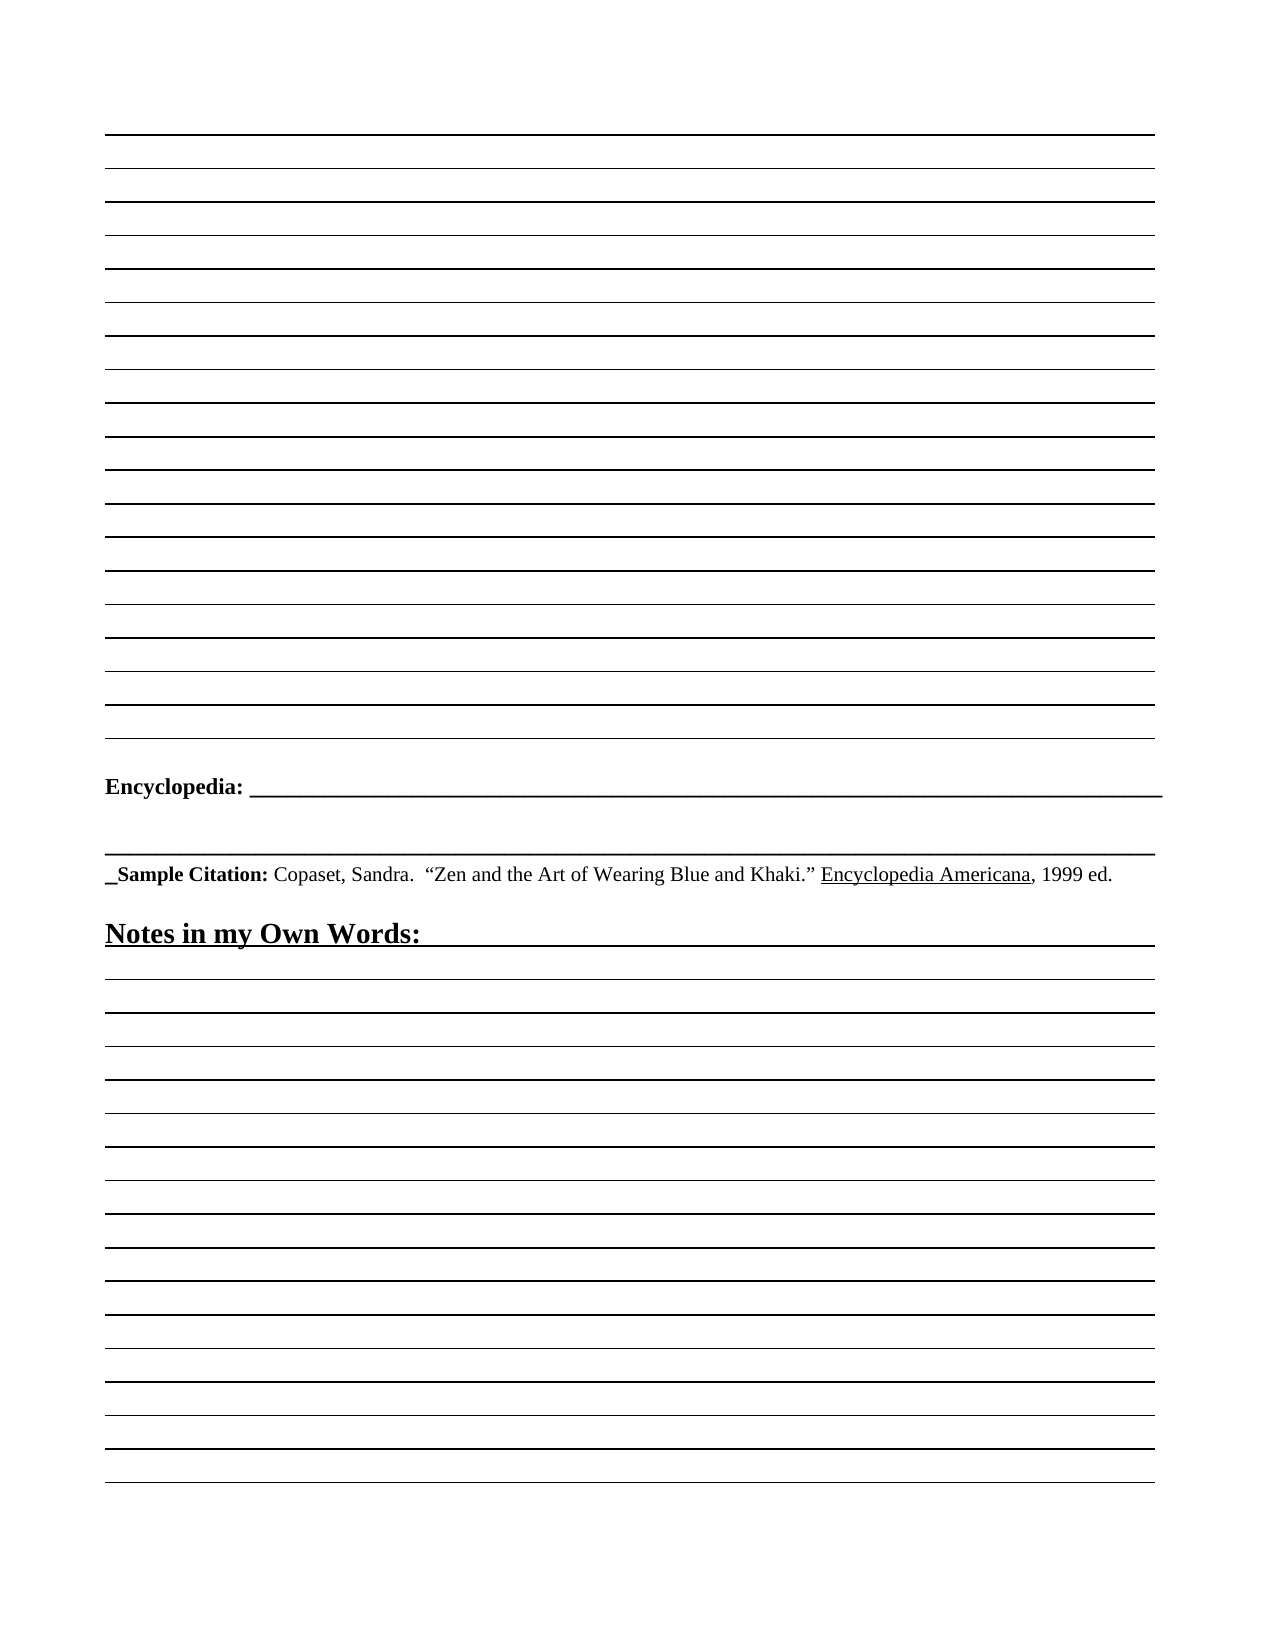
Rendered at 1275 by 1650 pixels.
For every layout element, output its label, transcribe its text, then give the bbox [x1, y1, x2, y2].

text Notes in my Own Words: [105, 916, 1170, 1486]
text Encyclopedia: _________________________________________________________________________ [105, 771, 1170, 800]
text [105, 105, 1170, 742]
text _____________________________________________________________________________________Sample Citation: Copaset, Sandra. “Zen and the Art of Wearing Blue and Khaki.” Encyclopedia Americana, 1999 ed. [105, 829, 1170, 887]
